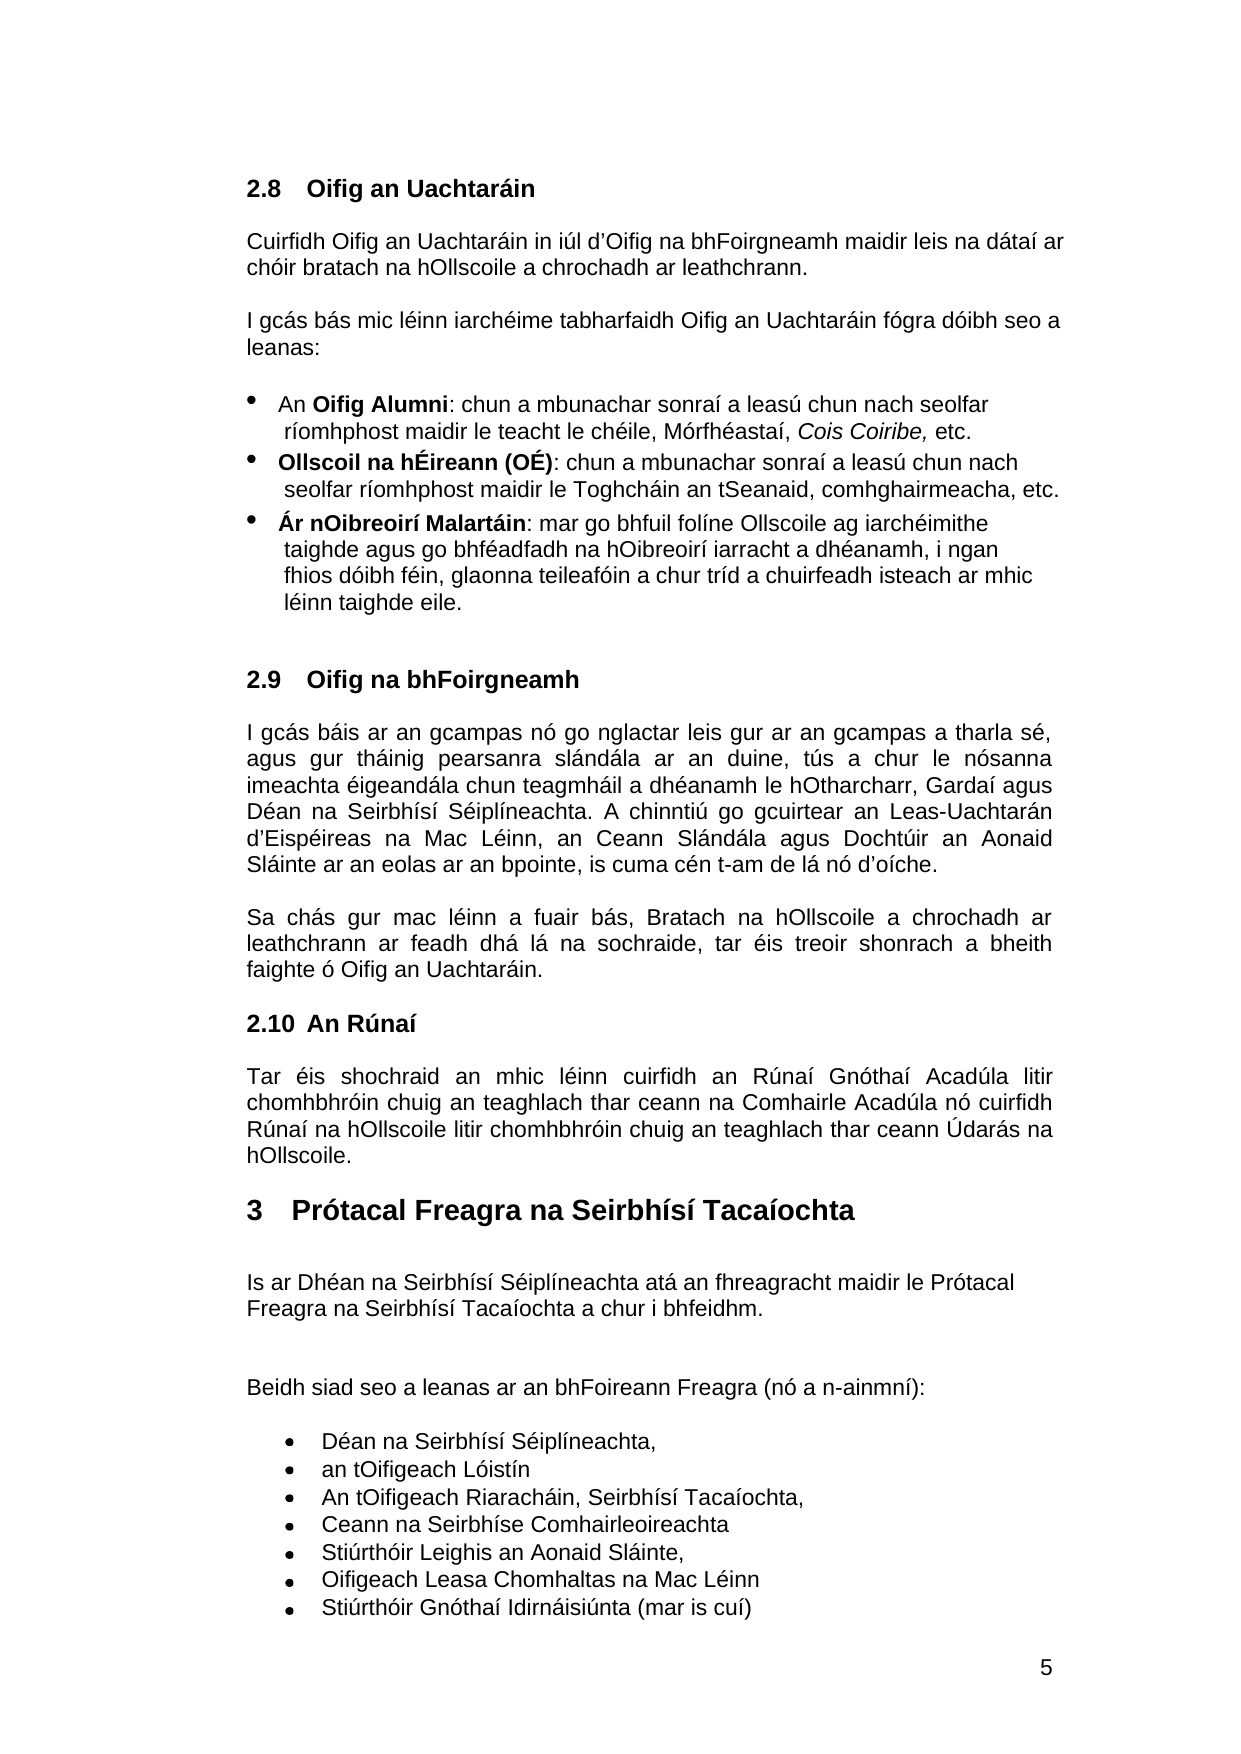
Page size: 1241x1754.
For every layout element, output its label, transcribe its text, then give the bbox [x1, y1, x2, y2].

subtitle Oifig na bhFoirgneamh [246, 665, 1065, 694]
text Ár nOibreoirí Malartáin: mar go bhfuil folíne Ollscoile ag iarchéimithe taighde agus go bhféadfadh na hOibreoirí iarracht a dhéanamh, i ngan fhios dóibh féin, glaonna teileafóin a chur tríd a chuirfeadh isteach ar mhic léinn taighde eile. [246, 503, 1039, 615]
text Déan na Seirbhísí Séiplíneachta, [321, 1428, 854, 1454]
text Ollscoil na hÉireann (OÉ): chun a mbunachar sonraí a leasú chun nach seolfar ríomhphost maidir le Toghcháin an tSeanaid, comhghairmeacha, etc. [246, 444, 1065, 503]
picture [246, 444, 268, 471]
text Stiúrthóir Leighis an Aonaid Sláinte, Oifigeach Leasa Chomhaltas na Mac Léinn [321, 1539, 765, 1593]
text I gcás bás mic léinn iarchéime tabharfaidh Oifig an Uachtaráin fógra dóibh seo a leanas: [246, 307, 1065, 360]
text Tar éis shochraid an mhic léinn cuirfidh an Rúnaí Gnóthaí Acadúla litir chomhbhróin chuig an teaghlach thar ceann na Comhairle Acadúla nó cuirfidh Rúnaí na hOllscoile litir chomhbhróin chuig an teaghlach thar ceann Údarás na hOllscoile. [246, 1063, 1053, 1168]
subtitle Prótacal Freagra na Seirbhísí Tacaíochta [246, 1193, 1065, 1227]
picture [246, 502, 268, 532]
picture [246, 386, 268, 412]
text Cuirfidh Oifig an Uachtaráin in iúl d’Oifig na bhFoirgneamh maidir leis na dátaí ar chóir bratach na hOllscoile a chrochadh ar leathchrann. [246, 228, 1065, 281]
text Is ar Dhéan na Seirbhísí Séiplíneachta atá an fhreagracht maidir le Prótacal Freagra na Seirbhísí Tacaíochta a chur i bhfeidhm. [246, 1269, 1065, 1321]
subtitle An Rúnaí [246, 1009, 1065, 1038]
text Stiúrthóir Gnóthaí Idirnáisiúnta (mar is cuí) [321, 1594, 1065, 1621]
text I gcás báis ar an gcampas nó go nglactar leis gur ar an gcampas a tharla sé, agus gur tháinig pearsanra slándála ar an duine, tús a chur le nósanna imeachta éigeandála chun teagmháil a dhéanamh le hOtharcharr, Gardaí agus Déan na Seirbhísí Séiplíneachta. A chinntiú go gcuirtear an Leas-Uachtarán d’Eispéireas na Mac Léinn, an Ceann Slándála agus Dochtúir an Aonaid Sláinte ar an eolas ar an bpointe, is cuma cén t-am de lá nó d’oíche. [246, 719, 1053, 877]
text Beidh siad seo a leanas ar an bhFoireann Freagra (nó a n-ainmní): [246, 1374, 1065, 1400]
text Sa chás gur mac léinn a fuair bás, Bratach na hOllscoile a chrochadh ar leathchrann ar feadh dhá lá na sochraide, tar éis treoir shonrach a bheith faighte ó Oifig an Uachtaráin. [246, 903, 1053, 983]
subtitle Oifig an Uachtaráin [246, 174, 1065, 203]
text an tOifigeach Lóistín [321, 1456, 854, 1482]
text An tOifigeach Riaracháin, Seirbhísí Tacaíochta, Ceann na Seirbhíse Comhairleoireachta [321, 1483, 854, 1537]
text An Oifig Alumni: chun a mbunachar sonraí a leasú chun nach seolfar ríomhphost maidir le teacht le chéile, Mórfhéastaí, Cois Coiribe, etc. [246, 386, 1065, 444]
picture [285, 1438, 294, 1615]
